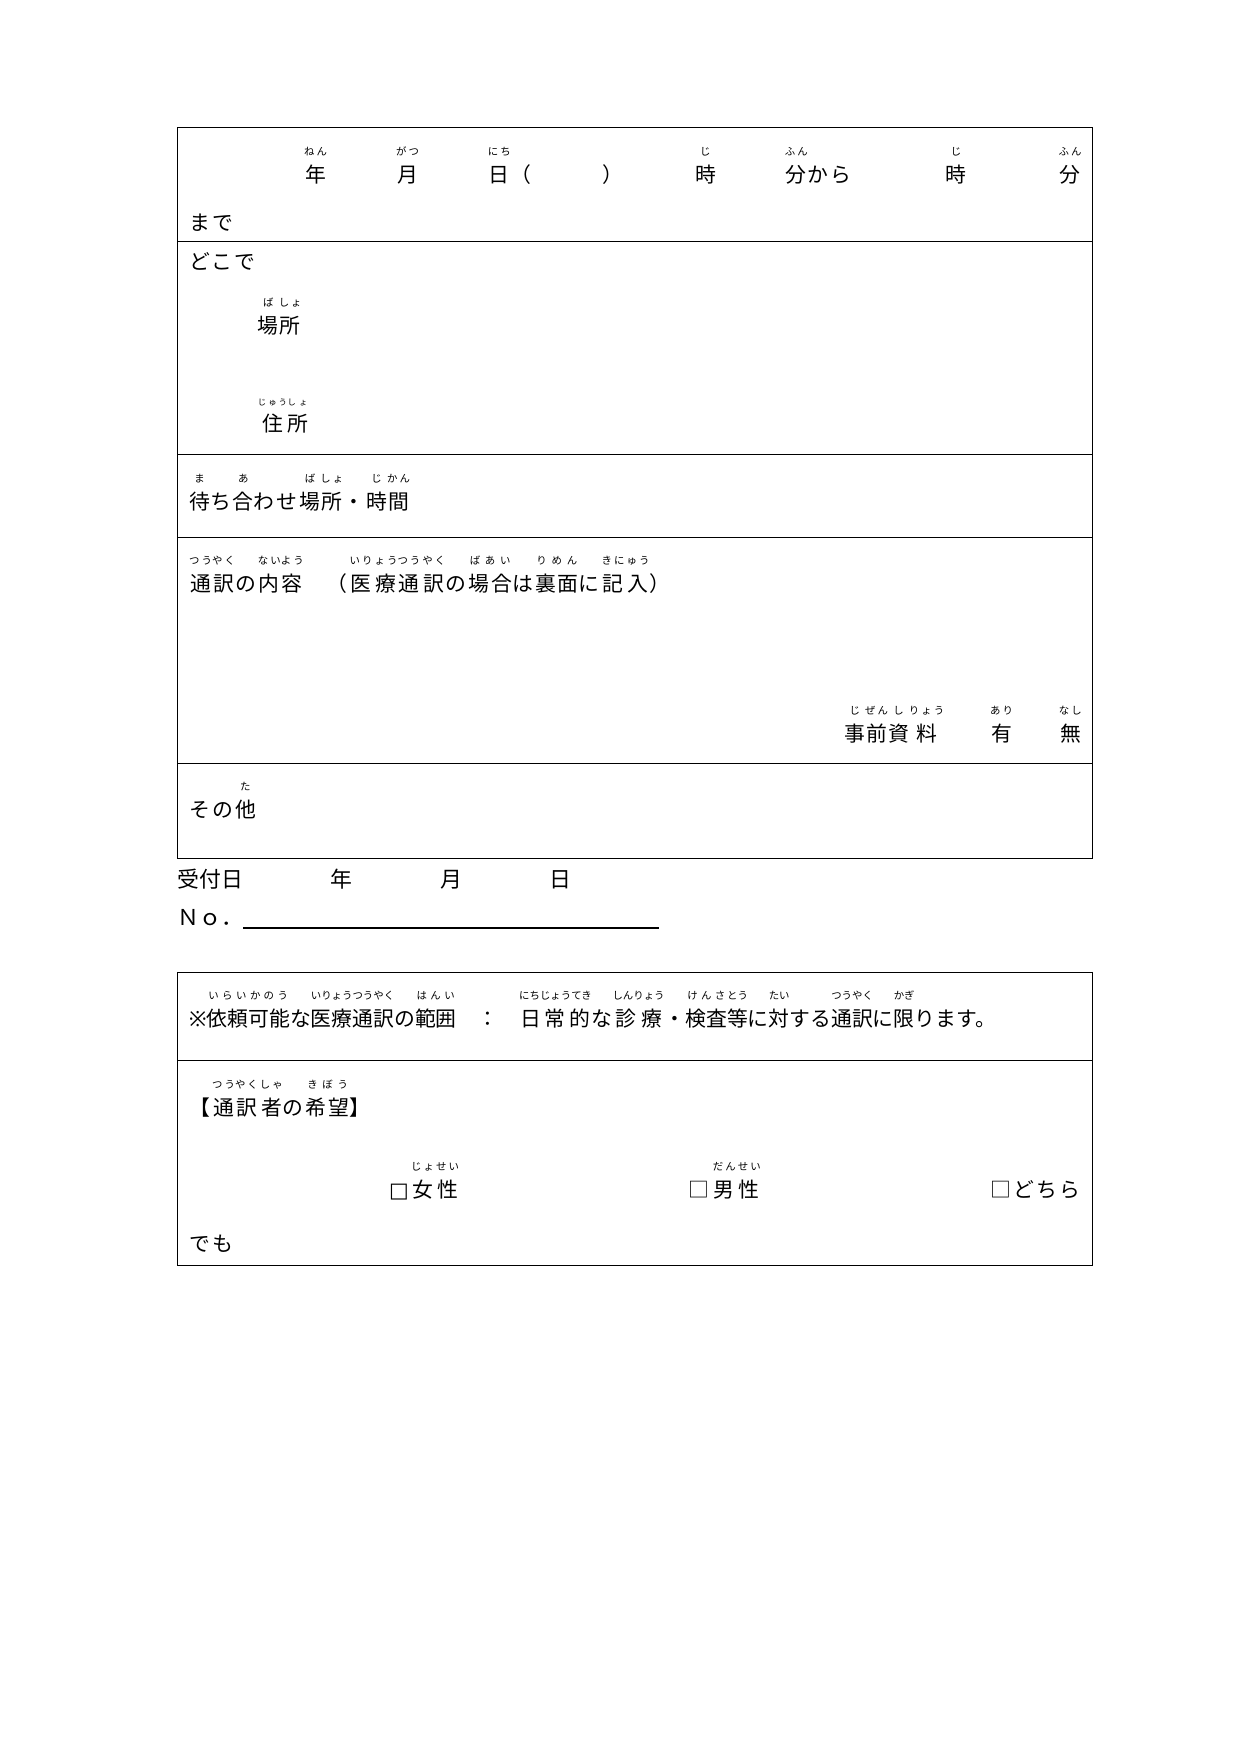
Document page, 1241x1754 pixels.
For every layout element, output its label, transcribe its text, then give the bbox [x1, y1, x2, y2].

text Ｎｏ． [177, 897, 1092, 934]
table_cell どこで [178, 242, 1092, 454]
table_cell の （のはに） [178, 538, 1092, 763]
table_cell 【の】 □ □ □どちらでも [178, 1061, 1092, 1265]
table_cell ちわせ・ [178, 455, 1092, 537]
table_cell いつ （ ） から まで [178, 128, 1092, 241]
table_header ※なの ： な・にするにります。 [178, 973, 1092, 1060]
table_cell その [178, 764, 1092, 858]
text 受付日 年 月 日 [177, 859, 1092, 897]
